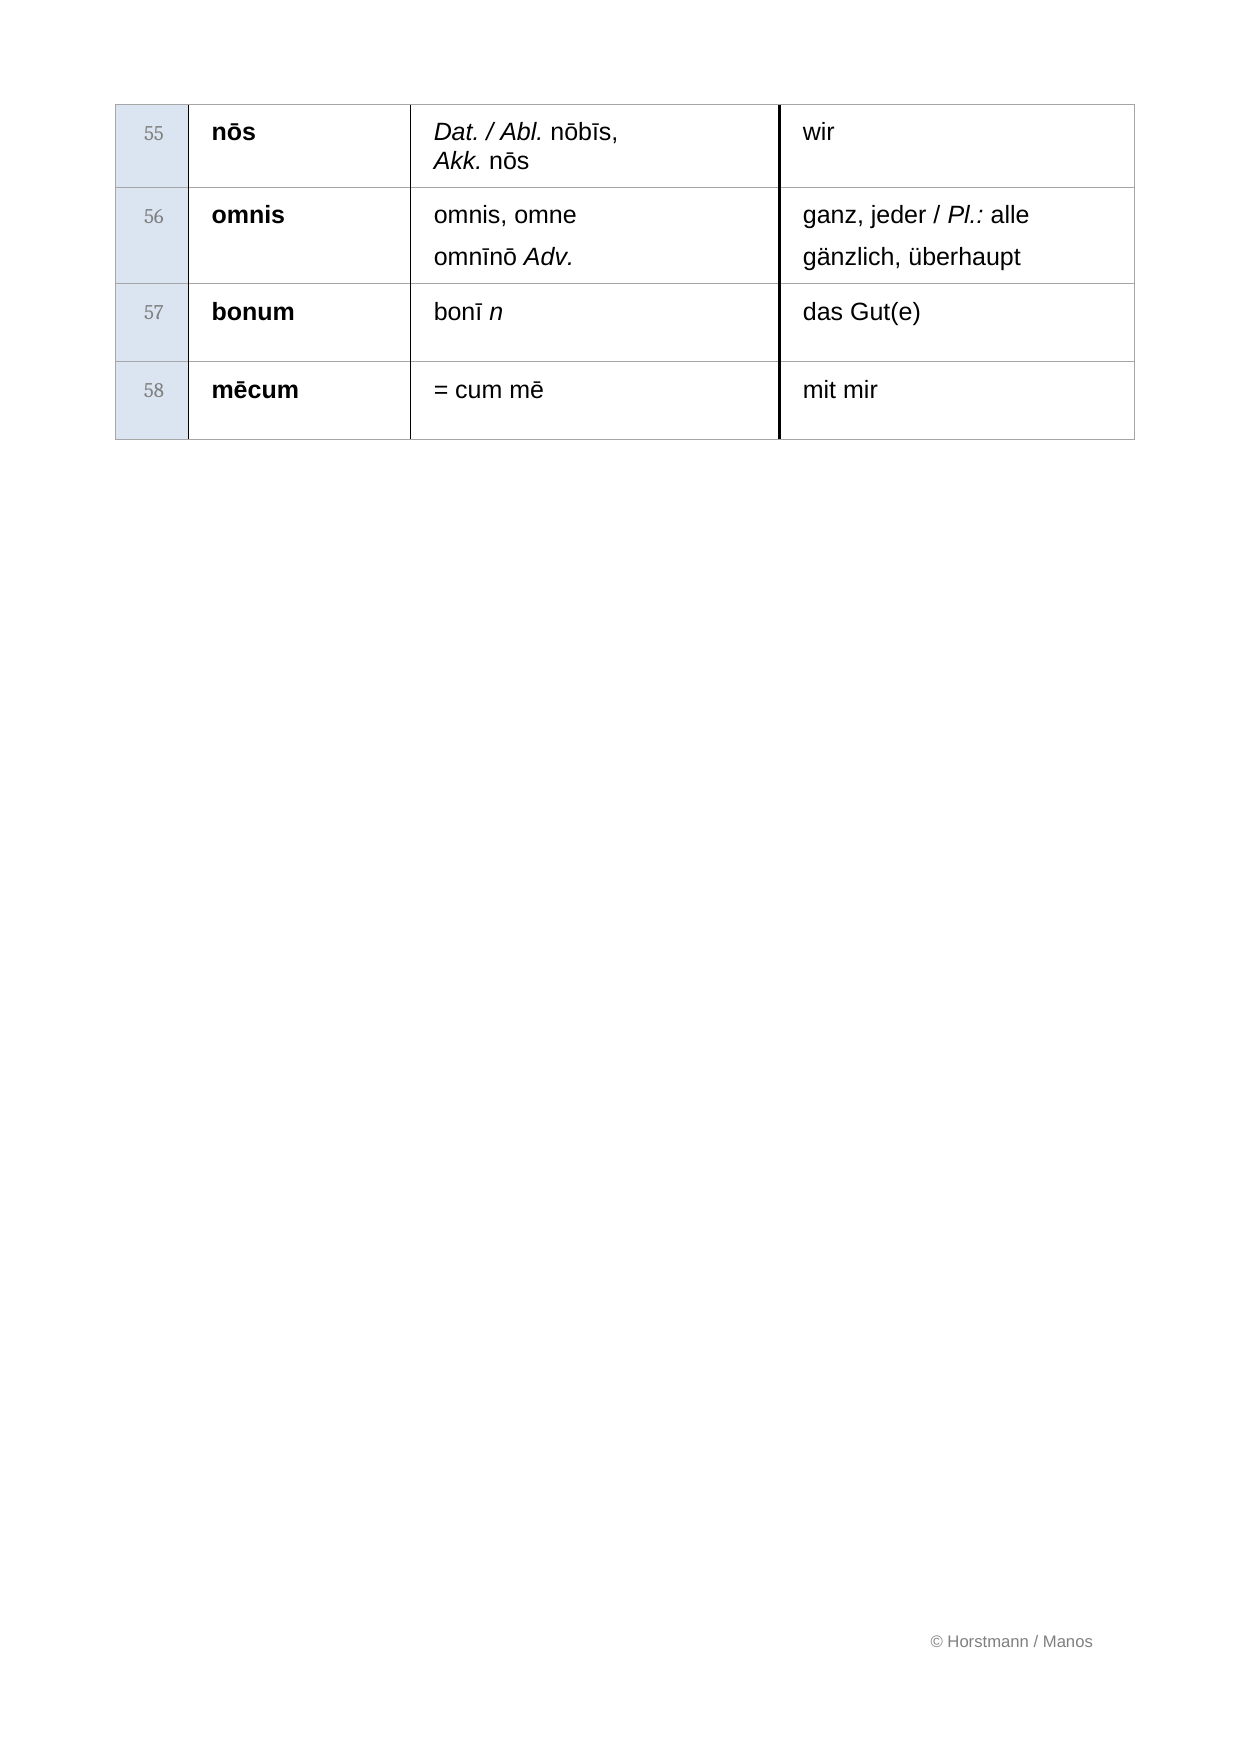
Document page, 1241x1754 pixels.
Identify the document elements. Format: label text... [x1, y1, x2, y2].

table_cell bonum [189, 284, 410, 361]
table_cell [116, 105, 188, 187]
table_cell [116, 284, 188, 361]
table_cell mēcum [189, 362, 410, 439]
table_cell ganz, jeder / Pl.: alle gänzlich, überhaupt [781, 188, 1134, 283]
table_cell = cum mē [411, 362, 778, 439]
table_cell mit mir [781, 362, 1134, 439]
table_cell [116, 362, 188, 439]
table_cell nōs [189, 105, 410, 187]
table_cell bonī n [411, 284, 778, 361]
table_cell omnis [189, 188, 410, 283]
table_cell omnis, omne omnīnō Adv. [411, 188, 778, 283]
table_cell das Gut(e) [781, 284, 1134, 361]
table_cell Dat. / Abl. nōbīs, Akk. nōs [411, 105, 778, 187]
table_cell [116, 188, 188, 283]
table_cell wir [781, 105, 1134, 187]
